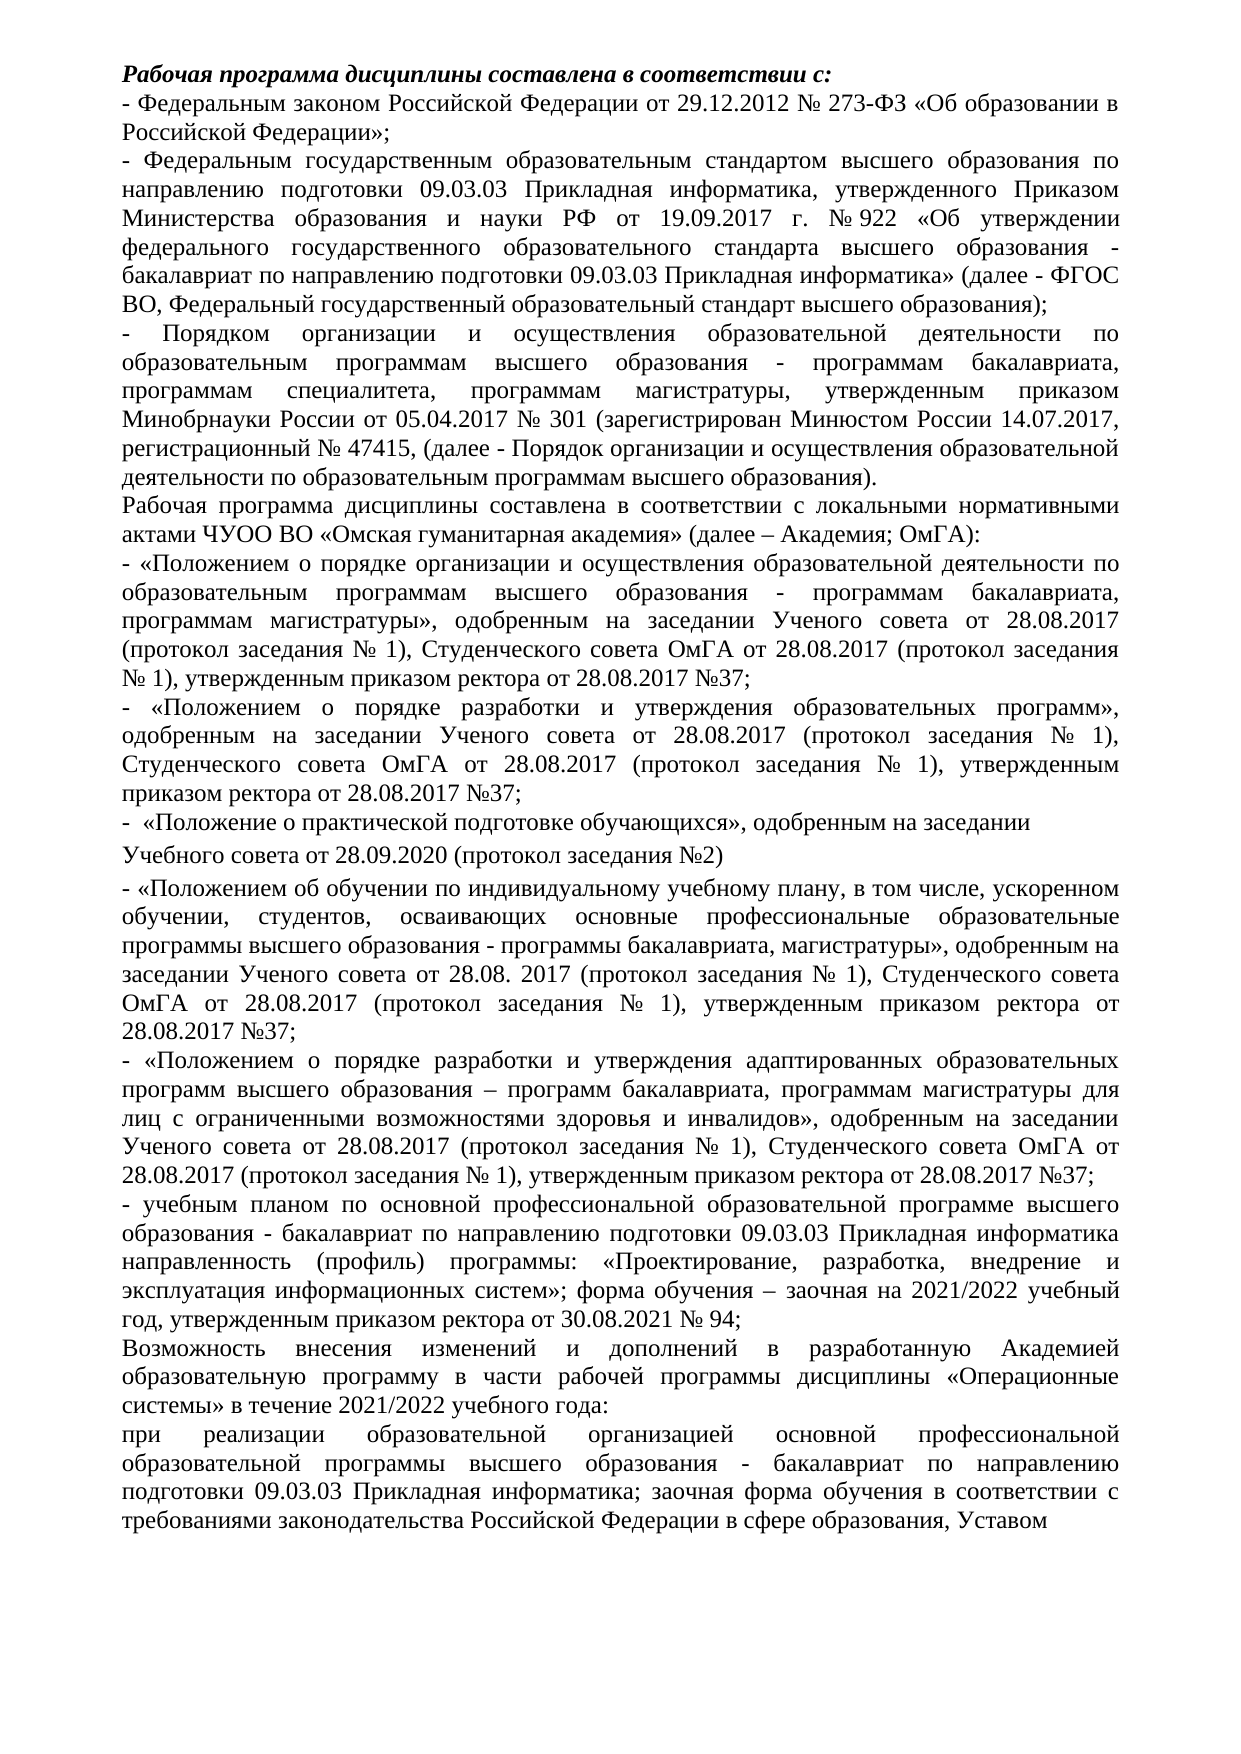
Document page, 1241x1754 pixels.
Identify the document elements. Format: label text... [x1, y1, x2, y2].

table_header Рабочая программа дисциплины составлена в соответствии с: [118, 59, 1124, 88]
table_cell - Федеральным законом Российской Федерации от 29.12.2012 № 273-ФЗ «Об образовании в Российской Федерации»; - Федеральным государственным образовательным стандартом высшего образования по направлению подготовки 09.03.03 Прикладная информатика, утвержденного Приказом Министерства образования и науки РФ от 19.09.2017 г. № 922 «Об утверждении федерального государственного образовательного стандарта высшего образования - бакалавриат по направлению подготовки 09.03.03 Прикладная информатика» (далее - ФГОС ВО, Федеральный государственный образовательный стандарт высшего образования); - Порядком организации и осуществления образовательной деятельности по образовательным программам высшего образования - программам бакалавриата, программам специалитета, программам магистратуры, утвержденным приказом Минобрнауки России от 05.04.2017 № 301 (зарегистрирован Минюстом России 14.07.2017, регистрационный № 47415, (далее - Порядок организации и осуществления образовательной деятельности по образовательным программам высшего образования). Рабочая программа дисциплины составлена в соответствии с локальными нормативными актами ЧУОО ВО «Омская гуманитарная академия» (далее – Академия; ОмГА): - «Положением о порядке организации и осуществления образовательной деятельности по образовательным программам высшего образования - программам бакалавриата, программам магистратуры», одобренным на заседании Ученого совета от 28.08.2017 (протокол заседания № 1), Студенческого совета ОмГА от 28.08.2017 (протокол заседания № 1), утвержденным приказом ректора от 28.08.2017 №37; - «Положением о порядке разработки и утверждения образовательных программ», одобренным на заседании Ученого совета от 28.08.2017 (протокол заседания № 1), Студенческого совета ОмГА от 28.08.2017 (протокол заседания № 1), утвержденным приказом ректора от 28.08.2017 №37; - «Положение о практической подготовке обучающихся», одобренным на заседании Учебного совета от 28.09.2020 (протокол заседания №2) - «Положением об обучении по индивидуальному учебному плану, в том числе, ускоренном обучении, студентов, осваивающих основные профессиональные образовательные программы высшего образования - программы бакалавриата, магистратуры», одобренным на заседании Ученого совета от 28.08. 2017 (протокол заседания № 1), Студенческого совета ОмГА от 28.08.2017 (протокол заседания № 1), утвержденным приказом ректора от 28.08.2017 №37; - «Положением о порядке разработки и утверждения адаптированных образовательных программ высшего образования – программ бакалавриата, программам магистратуры для лиц с ограниченными возможностями здоровья и инвалидов», одобренным на заседании Ученого совета от 28.08.2017 (протокол заседания № 1), Студенческого совета ОмГА от 28.08.2017 (протокол заседания № 1), утвержденным приказом ректора от 28.08.2017 №37; - учебным планом по основной профессиональной образовательной программе высшего образования - бакалавриат по направлению подготовки 09.03.03 Прикладная информатика направленность (профиль) программы: «Проектирование, разработка, внедрение и эксплуатация информационных систем»; форма обучения – заочная на 2021/2022 учебный год, утвержденным приказом ректора от 30.08.2021 № 94; Возможность внесения изменений и дополнений в разработанную Академией образовательную программу в части рабочей программы дисциплины «Операционные системы» в течение 2021/2022 учебного года: при реализации образовательной организацией основной профессиональной образовательной программы высшего образования - бакалавриат по направлению подготовки 09.03.03 Прикладная информатика; заочная форма обучения в соответствии с требованиями законодательства Российской Федерации в сфере образования, Уставом [118, 88, 1124, 1662]
